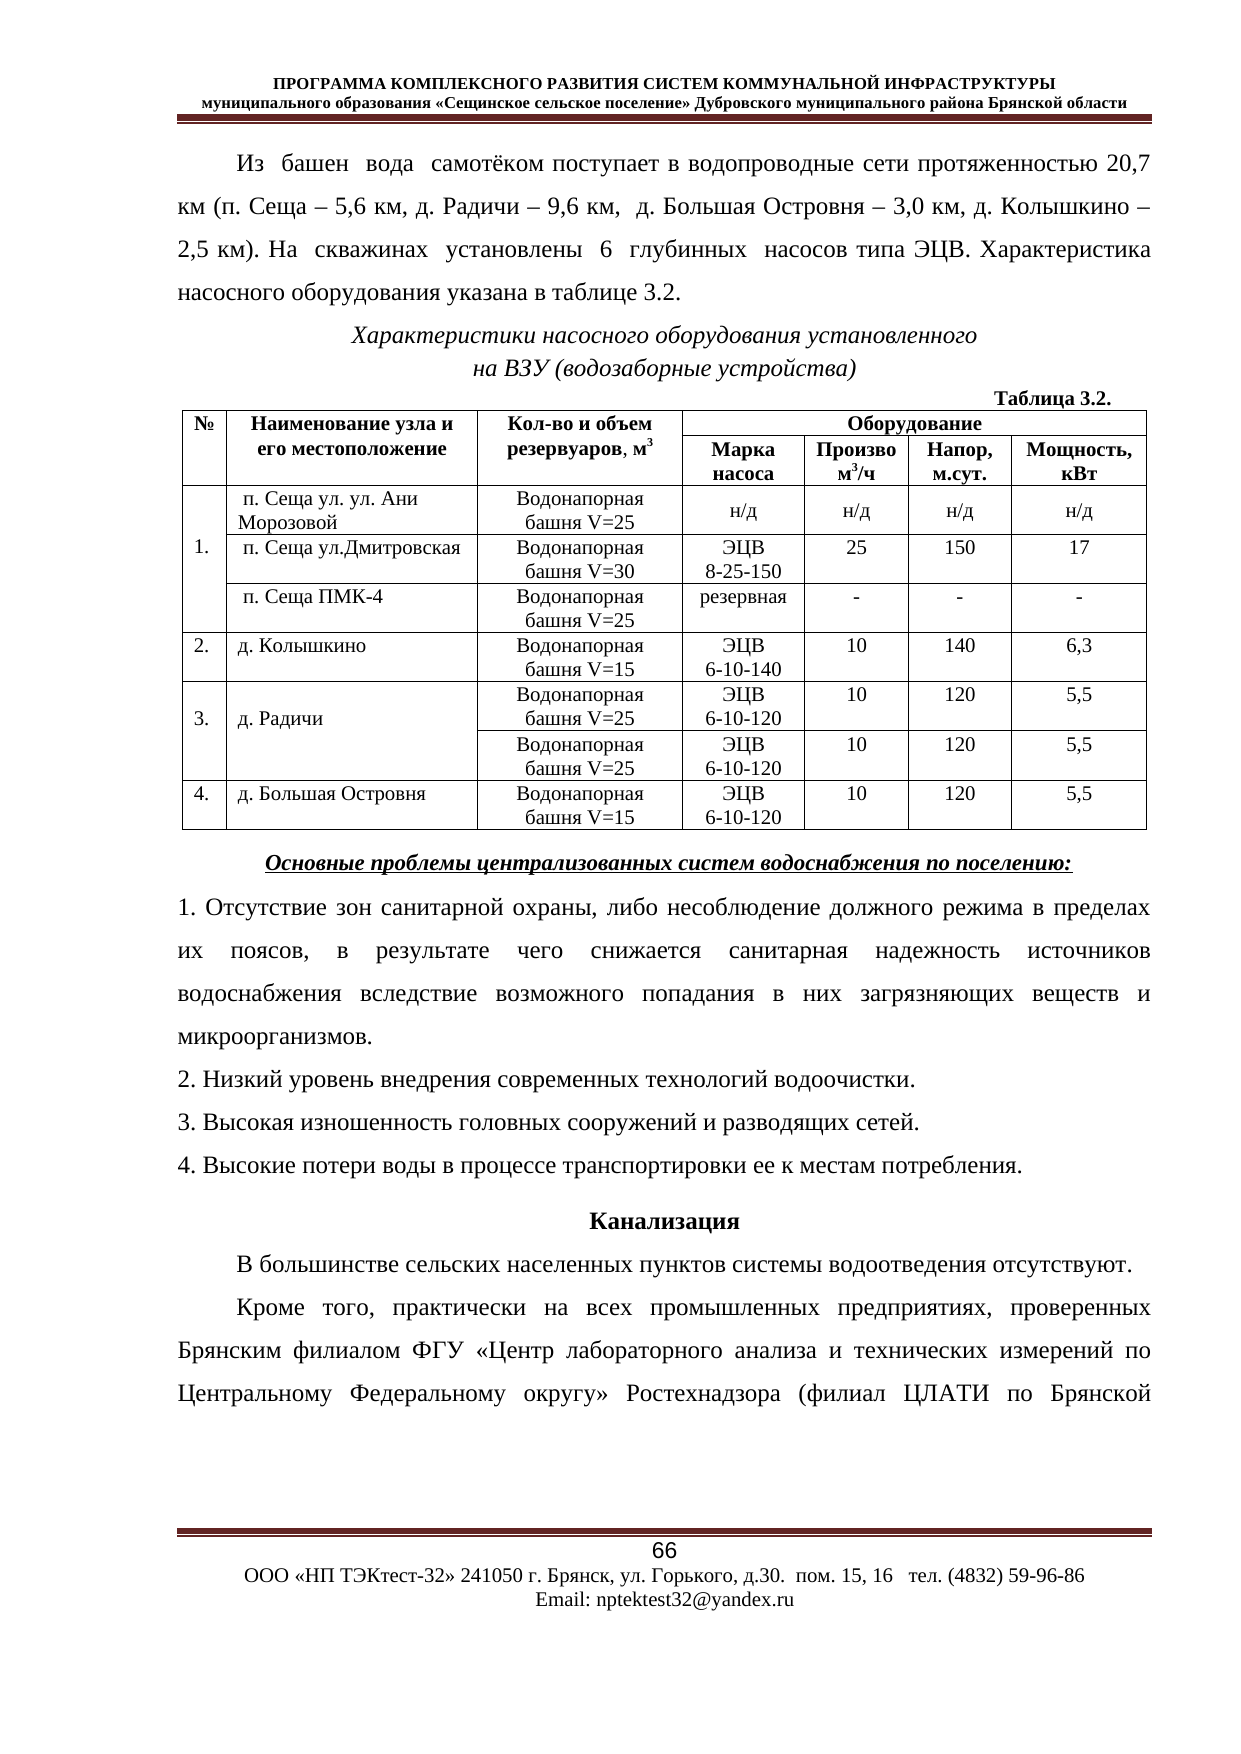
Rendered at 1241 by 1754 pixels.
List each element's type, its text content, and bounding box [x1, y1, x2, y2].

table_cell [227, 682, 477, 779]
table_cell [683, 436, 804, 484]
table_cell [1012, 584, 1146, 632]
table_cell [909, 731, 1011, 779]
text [177, 1292, 1152, 1407]
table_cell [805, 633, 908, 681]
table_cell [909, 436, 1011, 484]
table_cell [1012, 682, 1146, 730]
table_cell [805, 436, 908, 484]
text 4. Высокие потери воды в процессе транспортировки ее к местам потребления. [177, 1150, 1152, 1179]
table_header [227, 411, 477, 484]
text В большинстве сельских населенных пунктов системы водоотведения отсутствуют. [177, 1249, 1152, 1278]
text Таблица 3.2. [177, 386, 1152, 410]
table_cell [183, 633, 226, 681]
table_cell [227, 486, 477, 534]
text Характеристики насосного оборудования установленного [177, 320, 1152, 349]
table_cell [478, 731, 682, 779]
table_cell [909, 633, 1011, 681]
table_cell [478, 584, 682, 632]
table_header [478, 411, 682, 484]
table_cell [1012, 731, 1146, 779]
text на ВЗУ (водозаборные устройства) [177, 353, 1152, 382]
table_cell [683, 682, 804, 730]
text 2. Низкий уровень внедрения современных технологий водоочистки. [177, 1064, 1152, 1093]
text Из башен вода самотёком поступает в водопроводные сети протяженностью (п. Сеща – , д. Радичи – , д. Большая Островня – , д. Колышкино – ). На скважинах установлены 6 глубинных насосов типа ЭЦВ. Характеристика насосного оборудования указана в таблице 3.2. [177, 148, 1152, 306]
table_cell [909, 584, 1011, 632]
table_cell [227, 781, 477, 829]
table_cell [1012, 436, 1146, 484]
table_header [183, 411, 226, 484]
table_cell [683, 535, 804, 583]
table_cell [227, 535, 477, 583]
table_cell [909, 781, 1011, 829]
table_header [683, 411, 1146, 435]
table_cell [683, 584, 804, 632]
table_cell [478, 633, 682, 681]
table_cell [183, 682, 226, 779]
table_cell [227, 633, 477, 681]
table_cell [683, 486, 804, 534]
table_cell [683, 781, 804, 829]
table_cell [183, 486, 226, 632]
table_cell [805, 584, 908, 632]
text 1. Отсутствие зон санитарной охраны, либо несоблюдение должного режима в пределах их поясов, в результате чего снижается санитарная надежность источников водоснабжения вследствие возможного попадания в них загрязняющих веществ и микроорганизмов. [177, 892, 1152, 1050]
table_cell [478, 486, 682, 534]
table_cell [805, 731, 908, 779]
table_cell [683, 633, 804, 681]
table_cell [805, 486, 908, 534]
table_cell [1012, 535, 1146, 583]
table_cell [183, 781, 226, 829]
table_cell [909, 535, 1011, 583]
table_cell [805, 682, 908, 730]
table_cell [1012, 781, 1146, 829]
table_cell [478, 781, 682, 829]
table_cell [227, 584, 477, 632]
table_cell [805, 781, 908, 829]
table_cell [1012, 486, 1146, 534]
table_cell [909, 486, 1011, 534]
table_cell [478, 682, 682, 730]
text 3. Высокая изношенность головных сооружений и разводящих сетей. [177, 1107, 1152, 1136]
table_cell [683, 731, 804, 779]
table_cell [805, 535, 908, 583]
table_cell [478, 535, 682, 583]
text Канализация [177, 1206, 1152, 1235]
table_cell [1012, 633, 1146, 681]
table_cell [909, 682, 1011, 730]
text Основные проблемы централизованных систем водоснабжения по поселению: [177, 849, 1152, 875]
